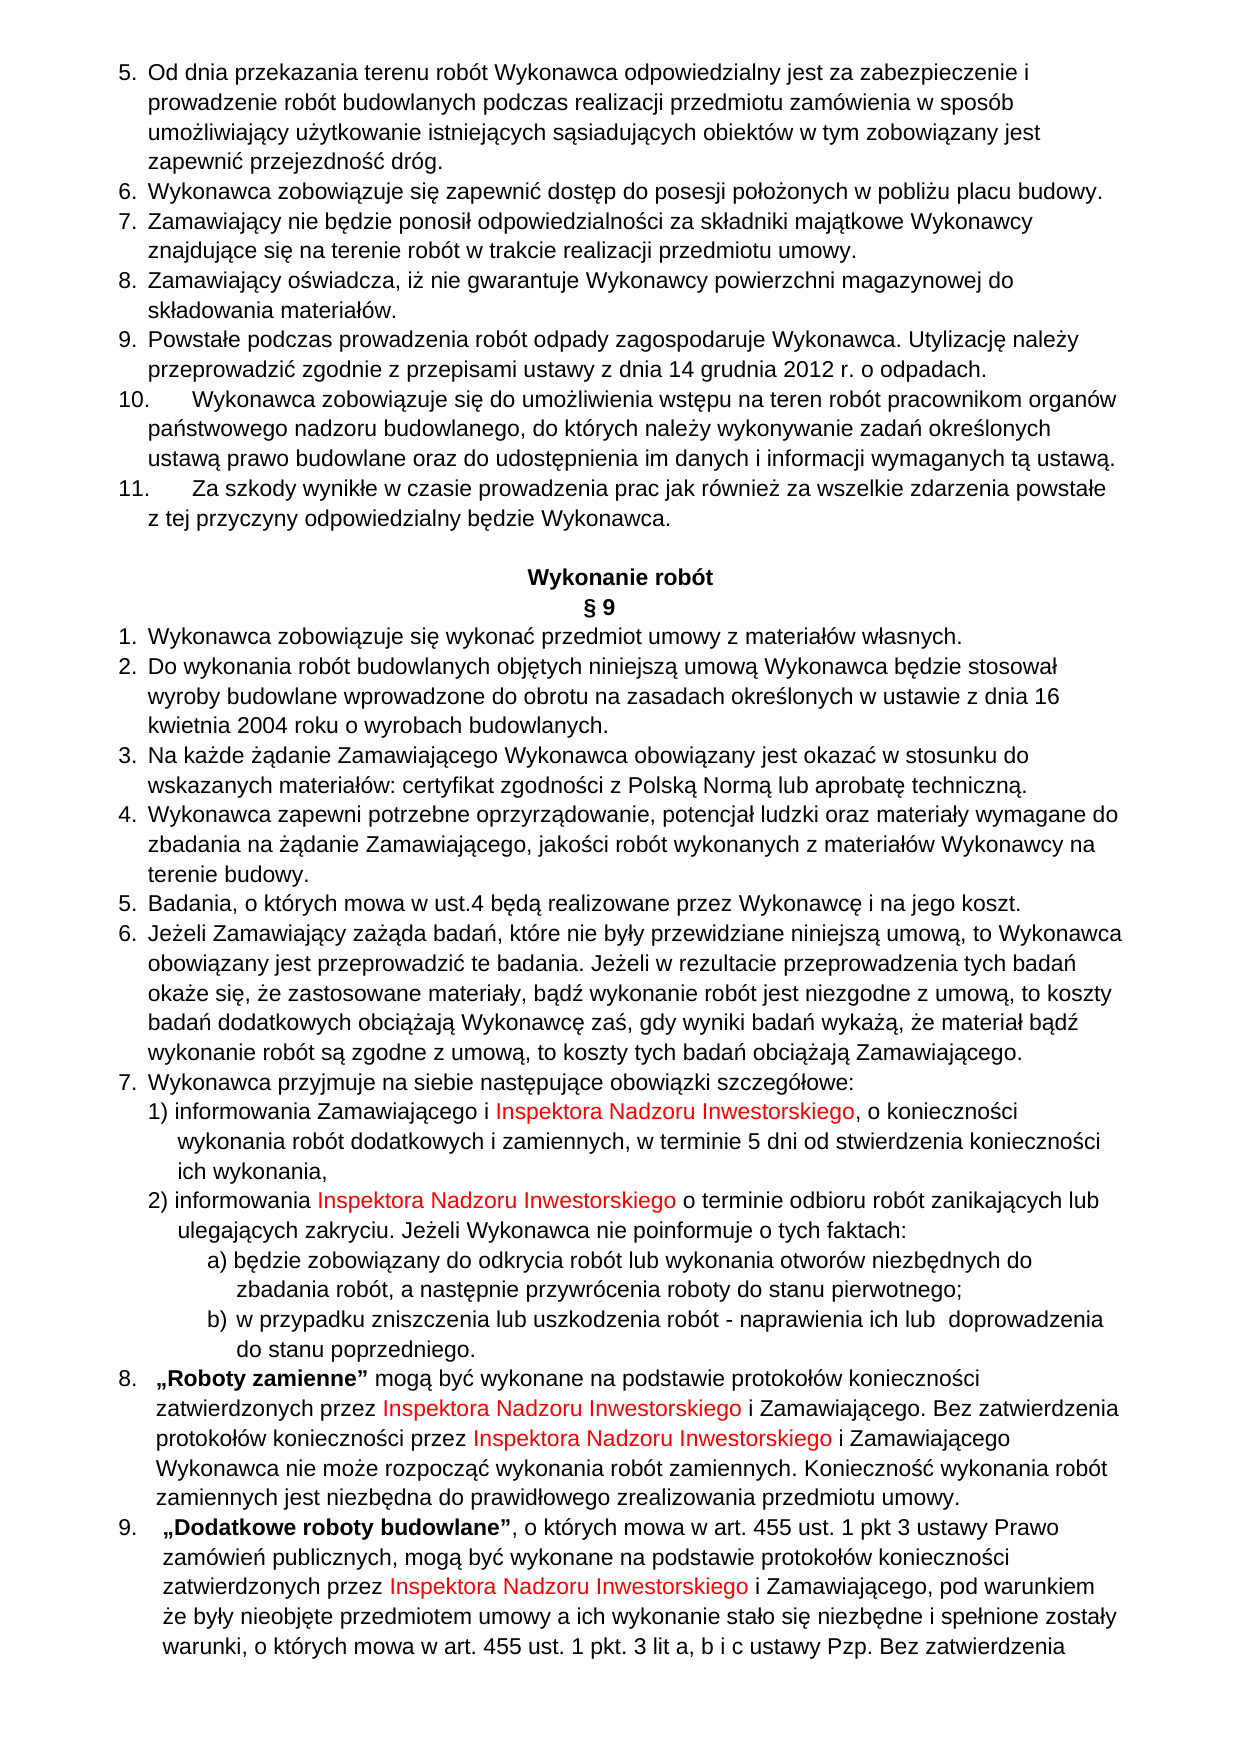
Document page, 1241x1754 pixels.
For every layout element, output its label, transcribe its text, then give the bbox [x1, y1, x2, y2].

list Zamawiający oświadcza, iż nie gwarantuje Wykonawcy powierzchni magazynowej do składowania materiałów. [118, 267, 1122, 323]
list „Roboty zamienne” mogą być wykonane na podstawie protokołów konieczności zatwierdzonych przez Inspektora Nadzoru Inwestorskiego i Zamawiającego. Bez zatwierdzenia protokołów konieczności przez Inspektora Nadzoru Inwestorskiego i Zamawiającego Wykonawca nie może rozpocząć wykonania robót zamiennych. Konieczność wykonania robót zamiennych jest niezbędna do prawidłowego zrealizowania przedmiotu umowy. [118, 1365, 1122, 1511]
list Wykonawca zobowiązuje się do umożliwienia wstępu na teren robót pracownikom organów państwowego nadzoru budowlanego, do których należy wykonywanie zadań określonych ustawą prawo budowlane oraz do udostępnienia im danych i informacji wymaganych tą ustawą. [118, 386, 1122, 471]
list Jeżeli Zamawiający zażąda badań, które nie były przewidziane niniejszą umową, to Wykonawca obowiązany jest przeprowadzić te badania. Jeżeli w rezultacie przeprowadzenia tych badań okaże się, że zastosowane materiały, bądź wykonanie robót jest niezgodne z umową, to koszty badań dodatkowych obciążają Wykonawcę zaś, gdy wyniki badań wykażą, że materiał bądź wykonanie robót są zgodne z umową, to koszty tych badań obciążają Zamawiającego. [118, 920, 1122, 1065]
list Wykonawca przyjmuje na siebie następujące obowiązki szczegółowe: [118, 1068, 1122, 1095]
text Wykonanie robót [118, 564, 1122, 590]
list Wykonawca zobowiązuje się zapewnić dostęp do posesji położonych w pobliżu placu budowy. [118, 178, 1122, 204]
list Powstałe podczas prowadzenia robót odpady zagospodaruje Wykonawca. Utylizację należy przeprowadzić zgodnie z przepisami ustawy z dnia 14 grudnia 2012 r. o odpadach. [118, 326, 1122, 382]
list Badania, o których mowa w ust.4 będą realizowane przez Wykonawcę i na jego koszt. [118, 890, 1122, 917]
text b) w przypadku zniszczenia lub uszkodzenia robót - naprawienia ich lub doprowadzenia do stanu poprzedniego. [207, 1306, 1122, 1362]
list Wykonawca zobowiązuje się wykonać przedmiot umowy z materiałów własnych. [118, 623, 1122, 649]
list Zamawiający nie będzie ponosił odpowiedzialności za składniki majątkowe Wykonawcy znajdujące się na terenie robót w trakcie realizacji przedmiotu umowy. [118, 208, 1122, 264]
text a) będzie zobowiązany do odkrycia robót lub wykonania otworów niezbędnych do zbadania robót, a następnie przywrócenia roboty do stanu pierwotnego; [207, 1247, 1122, 1303]
list Na każde żądanie Zamawiającego Wykonawca obowiązany jest okazać w stosunku do wskazanych materiałów: certyfikat zgodności z Polską Normą lub aprobatę techniczną. [118, 742, 1122, 798]
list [118, 1514, 1122, 1659]
list Od dnia przekazania terenu robót Wykonawca odpowiedzialny jest za zabezpieczenie i prowadzenie robót budowlanych podczas realizacji przedmiotu zamówienia w sposób umożliwiający użytkowanie istniejących sąsiadujących obiektów w tym zobowiązany jest zapewnić przejezdność dróg. [118, 59, 1122, 174]
list Za szkody wynikłe w czasie prowadzenia prac jak również za wszelkie zdarzenia powstałe z tej przyczyny odpowiedzialny będzie Wykonawca. [118, 475, 1122, 531]
text 2) informowania Inspektora Nadzoru Inwestorskiego o terminie odbioru robót zanikających lub ulegających zakryciu. Jeżeli Wykonawca nie poinformuje o tych faktach: [148, 1187, 1122, 1243]
list Do wykonania robót budowlanych objętych niniejszą umową Wykonawca będzie stosował wyroby budowlane wprowadzone do obrotu na zasadach określonych w ustawie z dnia 16 kwietnia 2004 roku o wyrobach budowlanych. [118, 653, 1122, 739]
list Wykonawca zapewni potrzebne oprzyrządowanie, potencjał ludzki oraz materiały wymagane do zbadania na żądanie Zamawiającego, jakości robót wykonanych z materiałów Wykonawcy na terenie budowy. [118, 801, 1122, 887]
text 1) informowania Zamawiającego i Inspektora Nadzoru Inwestorskiego, o konieczności wykonania robót dodatkowych i zamiennych, w terminie 5 dni od stwierdzenia konieczności ich wykonania, [148, 1098, 1122, 1184]
